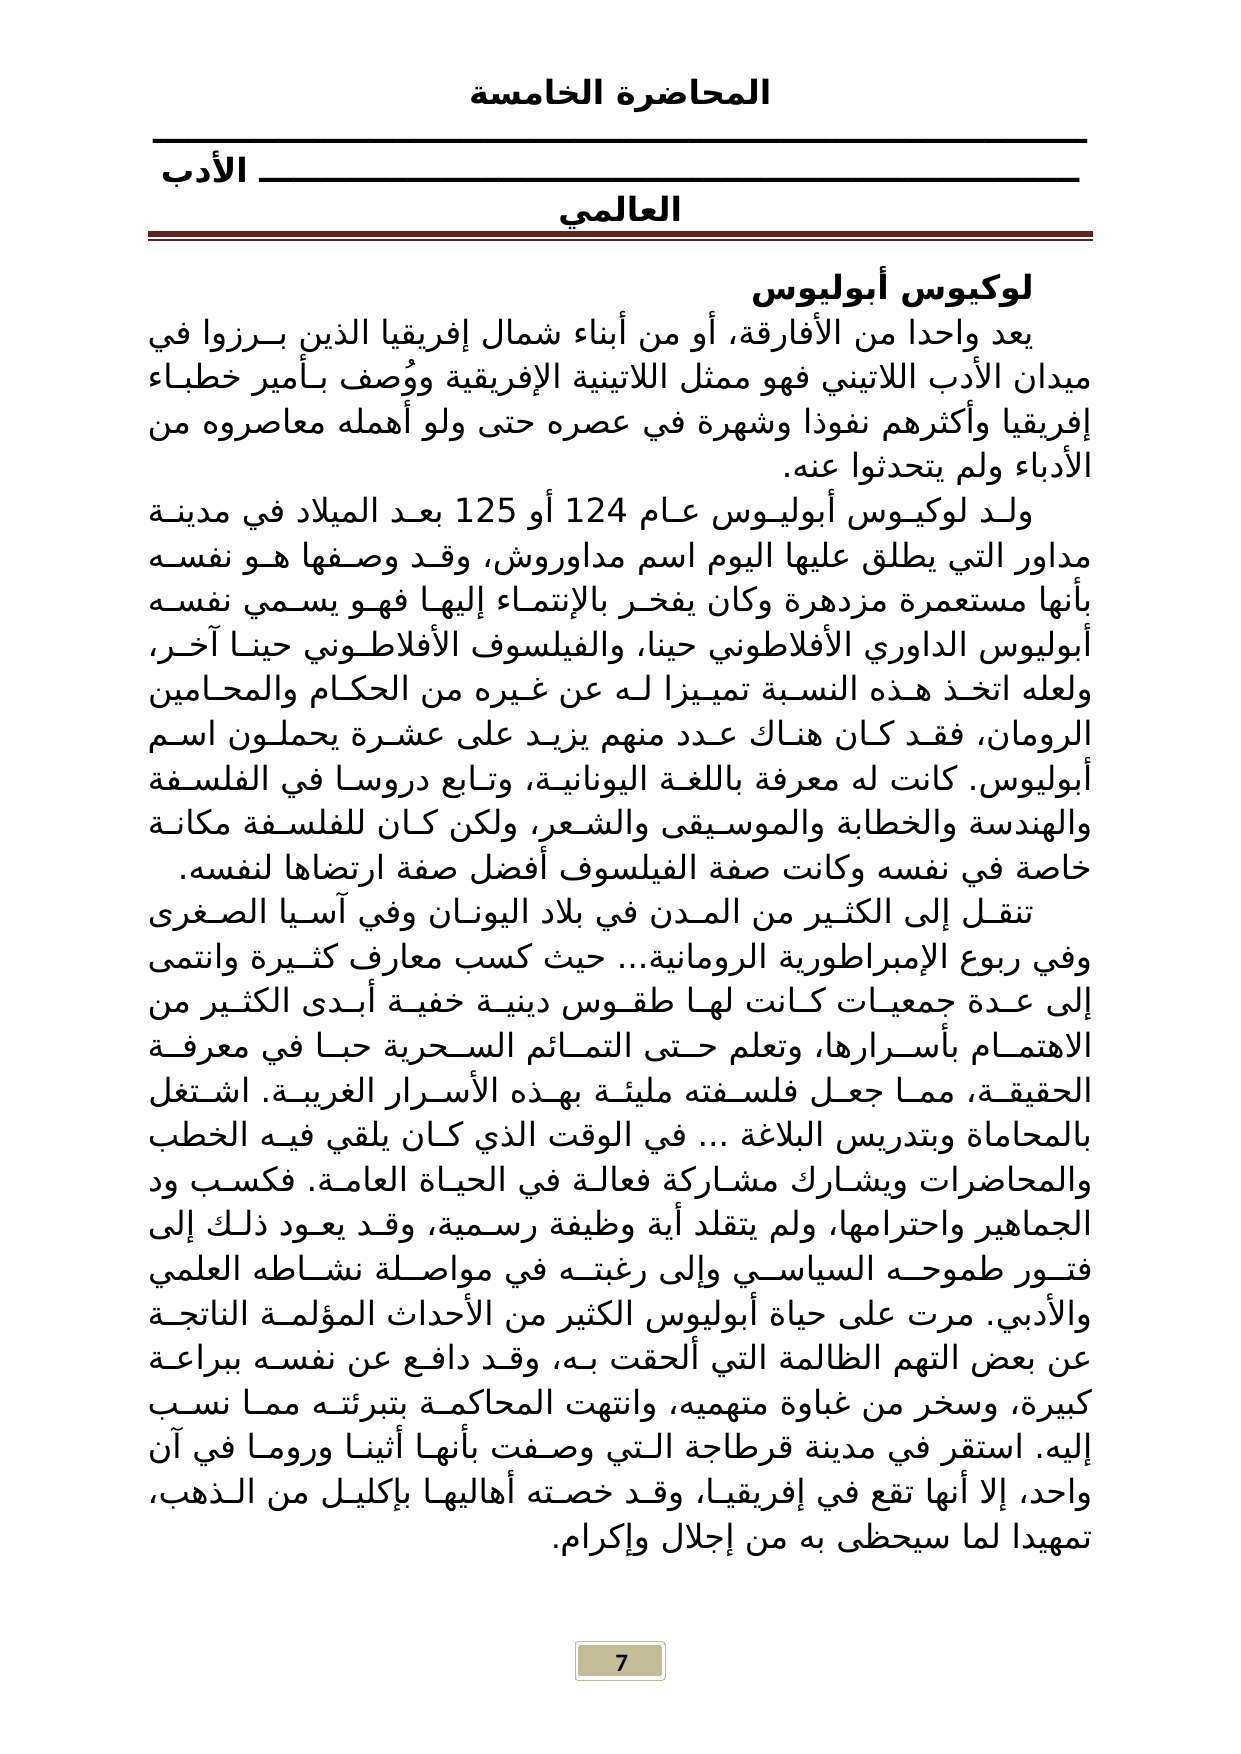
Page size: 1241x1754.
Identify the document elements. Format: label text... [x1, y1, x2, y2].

text لوكيوس أبوليوس [148, 269, 1093, 307]
text تنقل إلى الكثير من المدن في بلاد اليونان وفي آسيا الصغرى وفي ربوع الإمبراطورية الرومانية... حيث کسب معارف كثيرة وانتمى إلى عدة جمعيات كانت لها طقوس دينية خفية أبدى الكثير من الاهتمام بأسرارها، وتعلم حتى التمائم السحرية حبا في معرفة الحقيقة، مما جعل فلسفته مليئة بهذه الأسرار الغريبة. اشتغل بالمحاماة وبتدريس البلاغة ... في الوقت الذي كان يلقي فيه الخطب والمحاضرات ويشارك مشاركة فعالة في الحياة العامة. فكسب ود الجماهير واحترامها، ولم يتقلد أية وظيفة رسمية، وقد يعود ذلك إلى فتور طموحه السياسي وإلى رغبته في مواصلة نشاطه العلمي والأدبي. مرت على حياة أبوليوس الكثير من الأحداث المؤلمة الناتجة عن بعض التهم الظالمة التي ألحقت به، وقد دافع عن نفسه ببراعة كبيرة، وسخر من غباوة متهميه، وانتهت المحاكمة بتبرئته مما نسب إليه. استقر في مدينة قرطاجة التي وصفت بأنها أثينا وروما في آن واحد، إلا أنها تقع في إفريقيا، وقد خصته أهاليها بإكليل من الذهب، تمهيدا لما سيحظى به من إجلال وإكرام. [148, 893, 1093, 1556]
text ولد لوكيوس أبوليوس عام 124 أو 125 بعد الميلاد في مدينة مداور التي يطلق عليها اليوم اسم مداوروش، وقد وصفها هو نفسه بأنها مستعمرة مزدهرة وكان يفخر بالإنتماء إليها فهو يسمي نفسه أبوليوس الداوري الأفلاطوني حينا، والفيلسوف الأفلاطوني حينا آخر، ولعله اتخذ هذه النسبة تمييزا له عن غيره من الحكام والمحامين الرومان، فقد كان هناك عدد منهم يزيد على عشرة يحملون اسم أبوليوس. كانت له معرفة باللغة اليونانية، وتابع دروسا في الفلسفة والهندسة والخطابة والموسيقى والشعر، ولكن كان للفلسفة مكانة خاصة في نفسه وكانت صفة الفيلسوف أفضل صفة ارتضاها لنفسه. [148, 492, 1093, 887]
text يعد واحدا من الأفارقة، أو من أبناء شمال إفريقيا الذين برزوا في ميدان الأدب اللاتيني فهو ممثل اللاتينية الإفريقية ووُصف بأمير خطباء إفريقيا وأكثرهم نفوذا وشهرة في عصره حتى ولو أهمله معاصروه من الأدباء ولم يتحدثوا عنه. [148, 313, 1093, 486]
